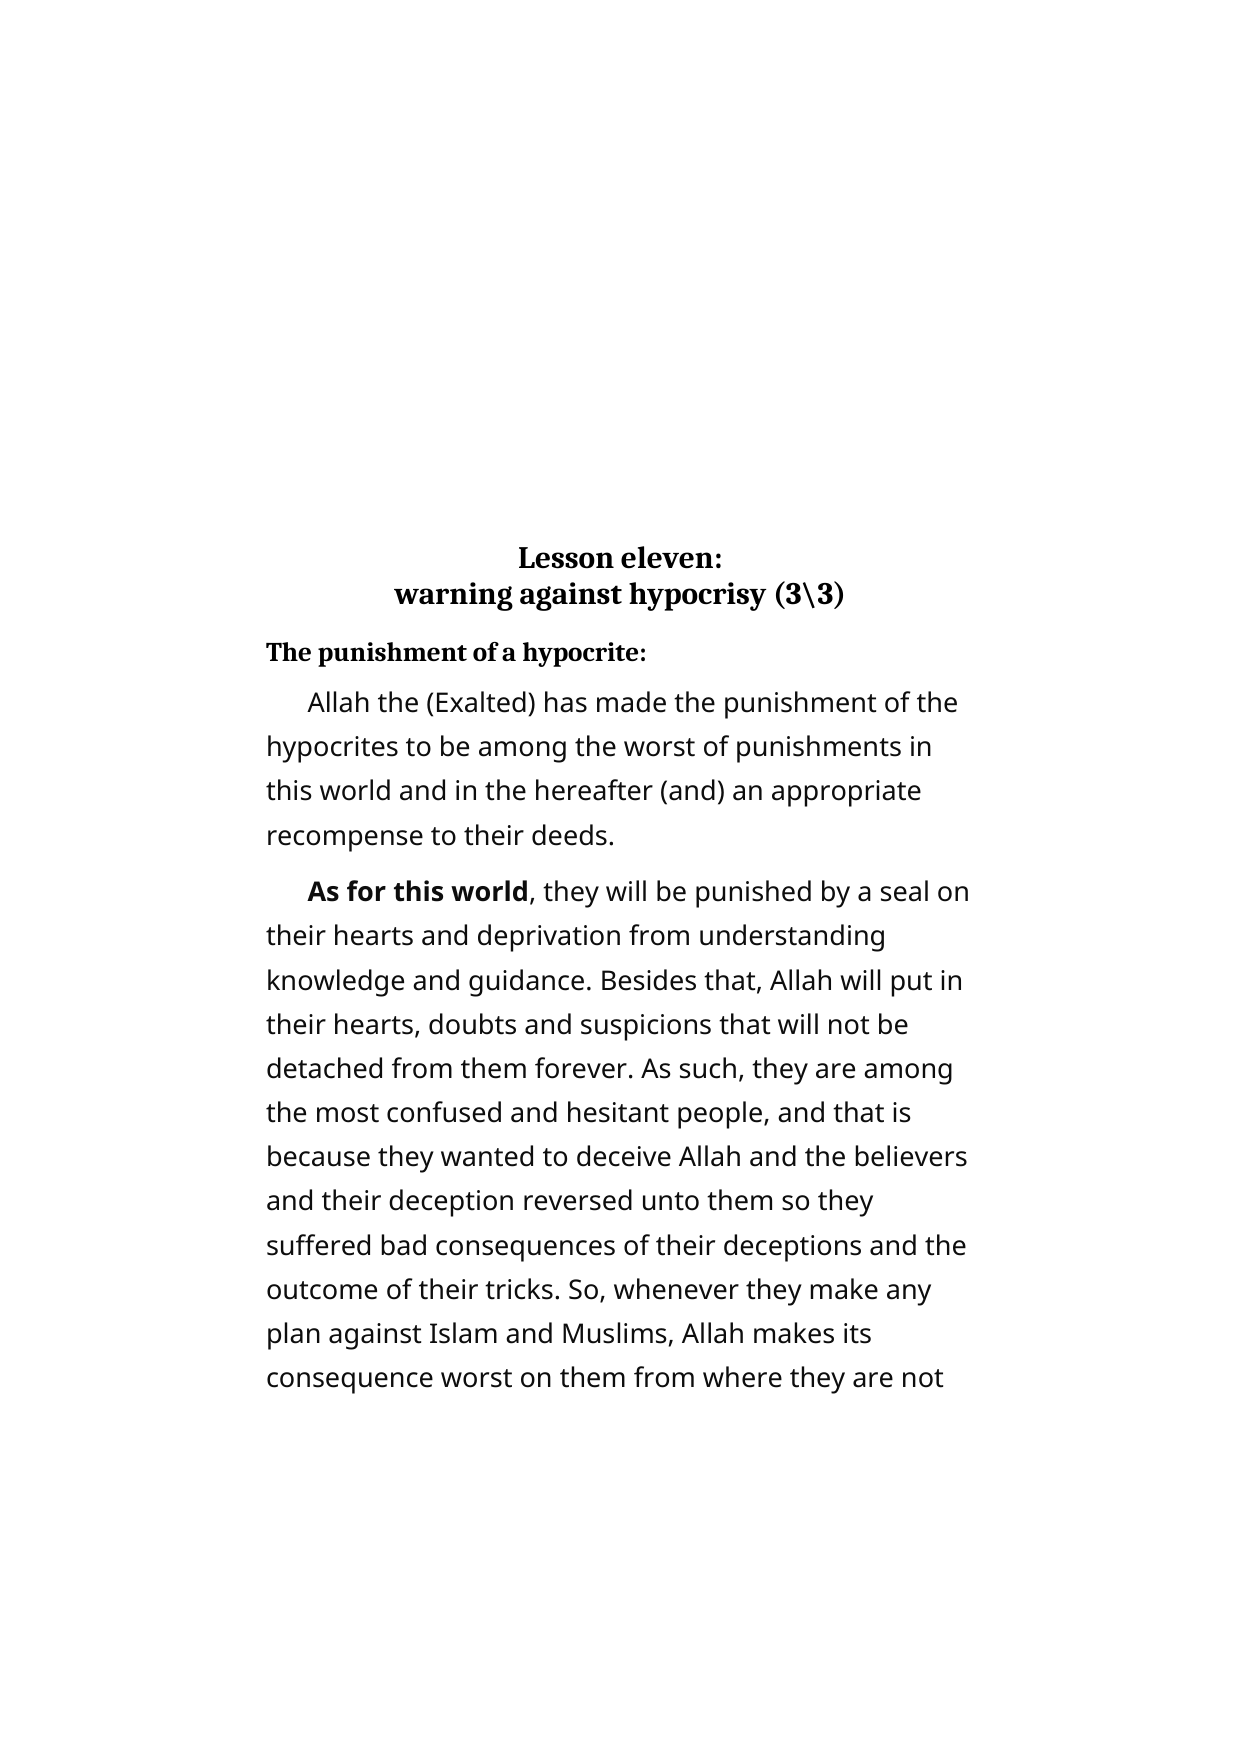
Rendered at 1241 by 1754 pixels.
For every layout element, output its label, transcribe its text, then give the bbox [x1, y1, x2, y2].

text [266, 873, 974, 1395]
text Allah the (Exalted) has made the punishment of the hypocrites to be among the worst of punishments in this world and in the hereafter (and) an appropriate recompense to their deeds. [266, 683, 974, 853]
subtitle The punishment of a hypocrite: [266, 637, 974, 668]
subtitle Lesson eleven: warning against hypocrisy (3\3) [266, 540, 974, 612]
